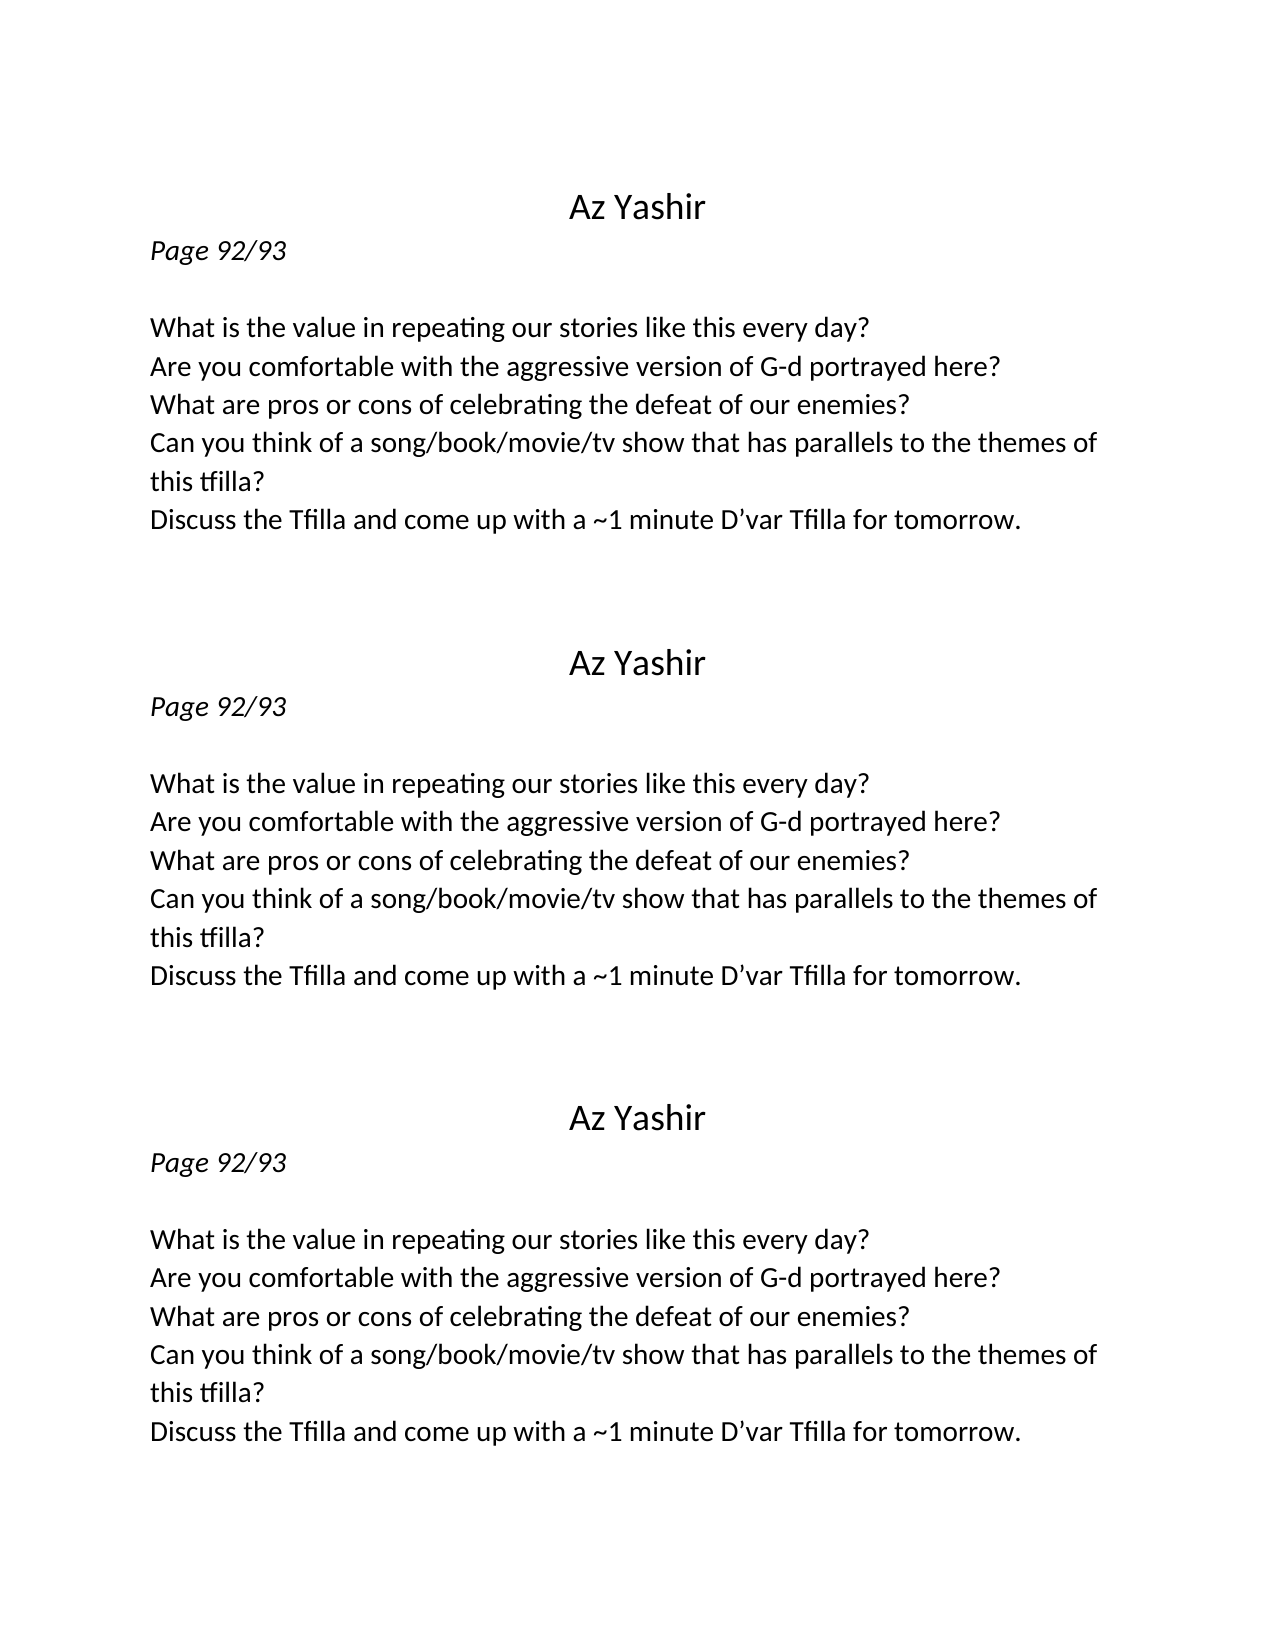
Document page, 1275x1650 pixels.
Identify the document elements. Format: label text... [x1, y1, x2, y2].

text Az Yashir [150, 183, 1125, 229]
text What is the value in repeating our stories like this every day? [150, 309, 1125, 345]
text Discuss the Tfilla and come up with a ~1 minute D’var Tfilla for tomorrow. [150, 501, 1125, 537]
text What is the value in repeating our stories like this every day? [150, 1221, 1125, 1256]
text What is the value in repeating our stories like this every day? [150, 765, 1125, 801]
text Are you comfortable with the aggressive version of G-d portrayed here? [150, 348, 1125, 383]
text Az Yashir [150, 639, 1125, 684]
text Discuss the Tfilla and come up with a ~1 minute D’var Tfilla for tomorrow. [150, 957, 1125, 993]
text What are pros or cons of celebrating the defeat of our enemies? [150, 386, 1125, 422]
text Page 92/93 [150, 1144, 1125, 1179]
text Page 92/93 [150, 688, 1125, 724]
text Can you think of a song/book/movie/tv show that has parallels to the themes of this tfilla? [150, 424, 1125, 499]
text What are pros or cons of celebrating the defeat of our enemies? [150, 1298, 1125, 1333]
text Are you comfortable with the aggressive version of G-d portrayed here? [150, 803, 1125, 839]
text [150, 1336, 1125, 1410]
text Are you comfortable with the aggressive version of G-d portrayed here? [150, 1259, 1125, 1295]
text Page 92/93 [150, 232, 1125, 268]
text Az Yashir [150, 1094, 1125, 1140]
text Can you think of a song/book/movie/tv show that has parallels to the themes of this tfilla? [150, 880, 1125, 954]
text Discuss the Tfilla and come up with a ~1 minute D’var Tfilla for tomorrow. [150, 1413, 1125, 1448]
text What are pros or cons of celebrating the defeat of our enemies? [150, 842, 1125, 877]
